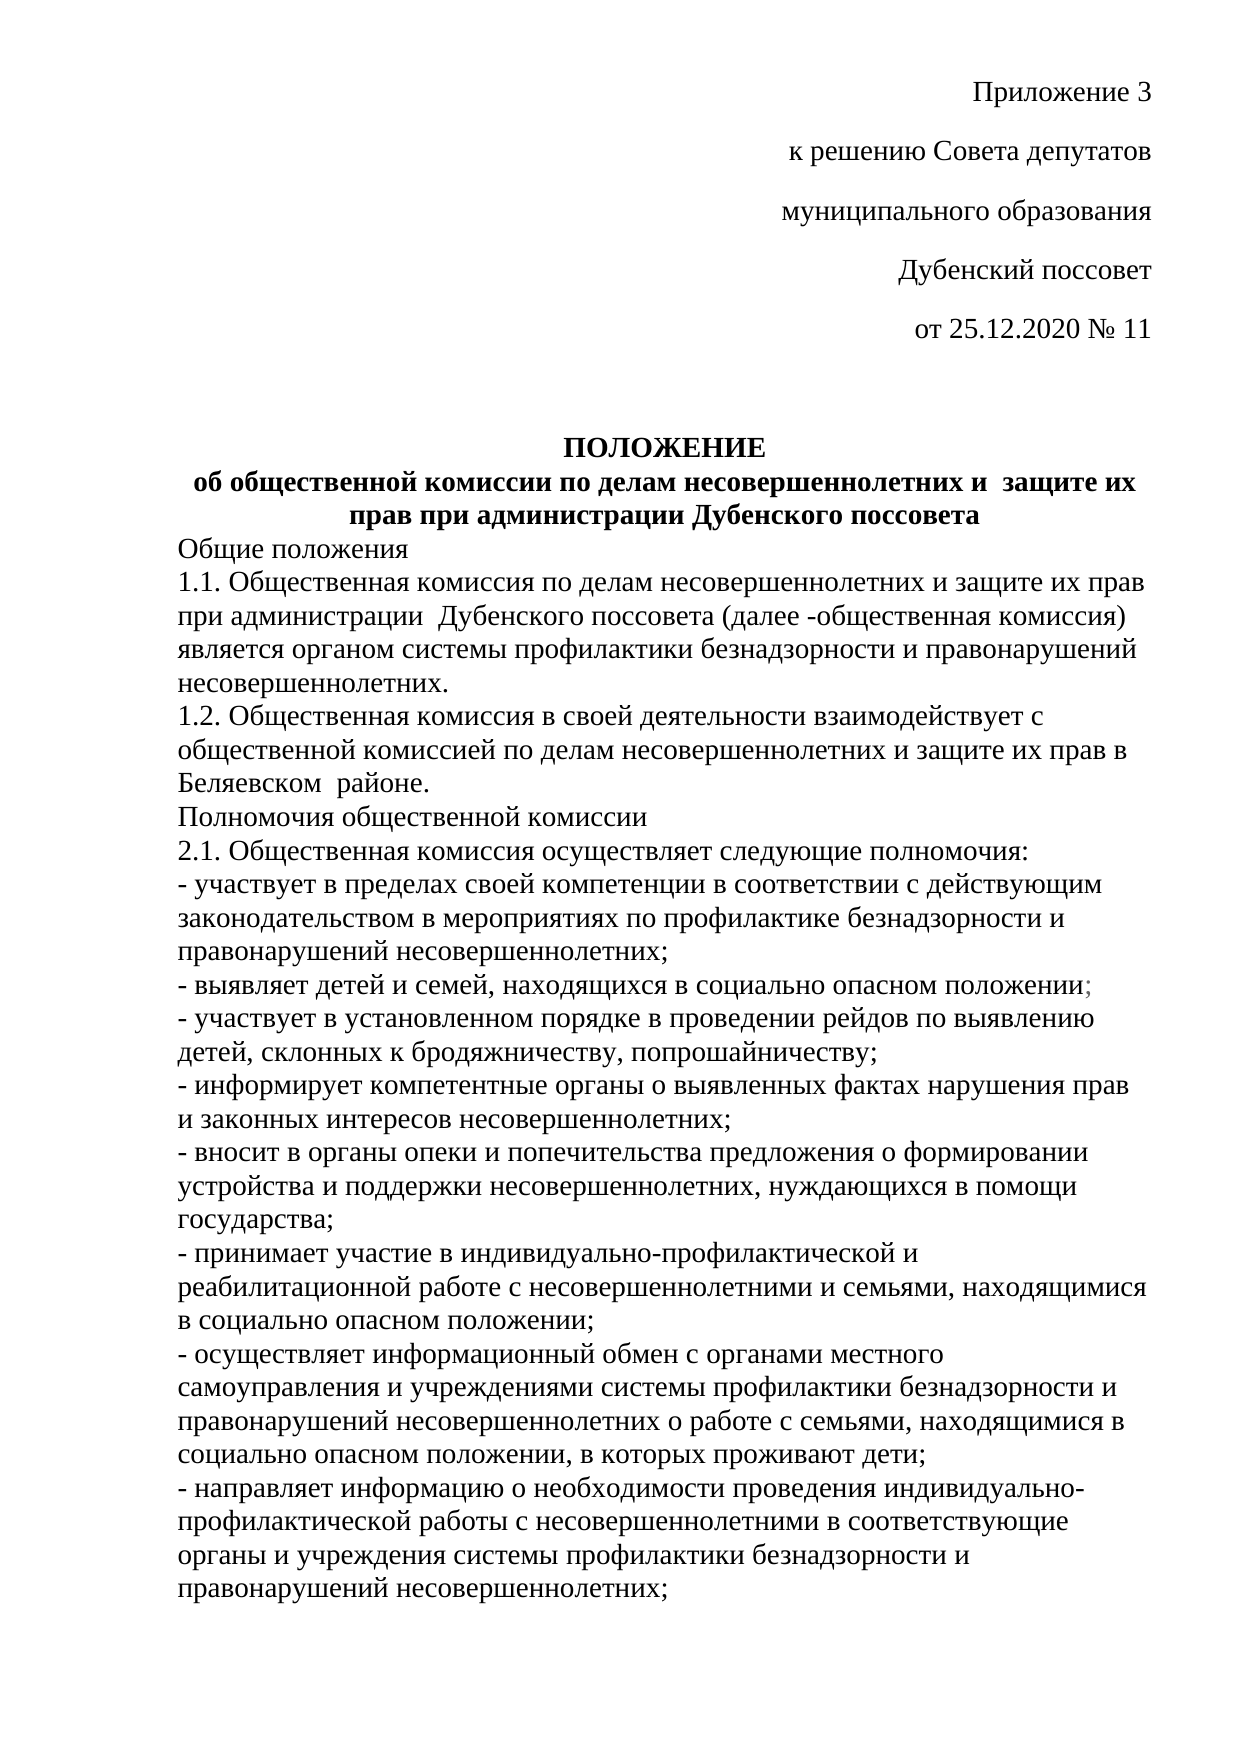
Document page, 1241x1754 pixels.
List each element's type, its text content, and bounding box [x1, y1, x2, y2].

text - вносит в органы опеки и попечительства предложения о формировании устройства и поддержки несовершеннолетних, нуждающихся в помощи государства; [177, 1134, 1152, 1235]
text 1.2. Общественная комиссия в своей деятельности взаимодействует с общественной комиссией по делам несовершеннолетних и защите их прав в Беляевском районе. [177, 698, 1152, 799]
text Дубенский поссовет [177, 252, 1152, 286]
text - направляет информацию о необходимости проведения индивидуально-профилактической работы с несовершеннолетними в соответствующие органы и учреждения системы профилактики безнадзорности и правонарушений несовершеннолетних; [177, 1470, 1152, 1604]
text к решению Совета депутатов [177, 133, 1152, 167]
text муниципального образования [177, 193, 1152, 226]
text - выявляет детей и семей, находящихся в социально опасном положении; [177, 967, 1152, 1000]
text Полномочия общественной комиссии [177, 799, 1152, 833]
text - участвует в пределах своей компетенции в соответствии с действующим законодательством в мероприятиях по профилактике безнадзорности и правонарушений несовершеннолетних; [177, 866, 1152, 967]
text - осуществляет информационный обмен с органами местного самоуправления и учреждениями системы профилактики безнадзорности и правонарушений несовершеннолетних о работе с семьями, находящимися в социально опасном положении, в которых проживают дети; [177, 1336, 1152, 1470]
text от 25.12.2020 № 11 [177, 311, 1152, 345]
text - принимает участие в индивидуально-профилактической и реабилитационной работе с несовершеннолетними и семьями, находящимися в социально опасном положении; [177, 1235, 1152, 1336]
text 2.1. Общественная комиссия осуществляет следующие полномочия: [177, 833, 1152, 866]
text Приложение 3 [177, 74, 1152, 107]
text - участвует в установленном порядке в проведении рейдов по выявлению детей, склонных к бродяжничеству, попрошайничеству; [177, 1000, 1152, 1067]
text - информирует компетентные органы о выявленных фактах нарушения прав и законных интересов несовершеннолетних; [177, 1067, 1152, 1134]
text ПОЛОЖЕНИЕ [177, 430, 1152, 464]
text 1.1. Общественная комиссия по делам несовершеннолетних и защите их прав при администрации Дубенского поссовета (далее -общественная комиссия) является органом системы профилактики безнадзорности и правонарушений несовершеннолетних. [177, 564, 1152, 698]
text об общественной комиссии по делам несовершеннолетних и защите их прав при администрации Дубенского поссовета [177, 464, 1152, 531]
text Общие положения [177, 531, 1152, 564]
